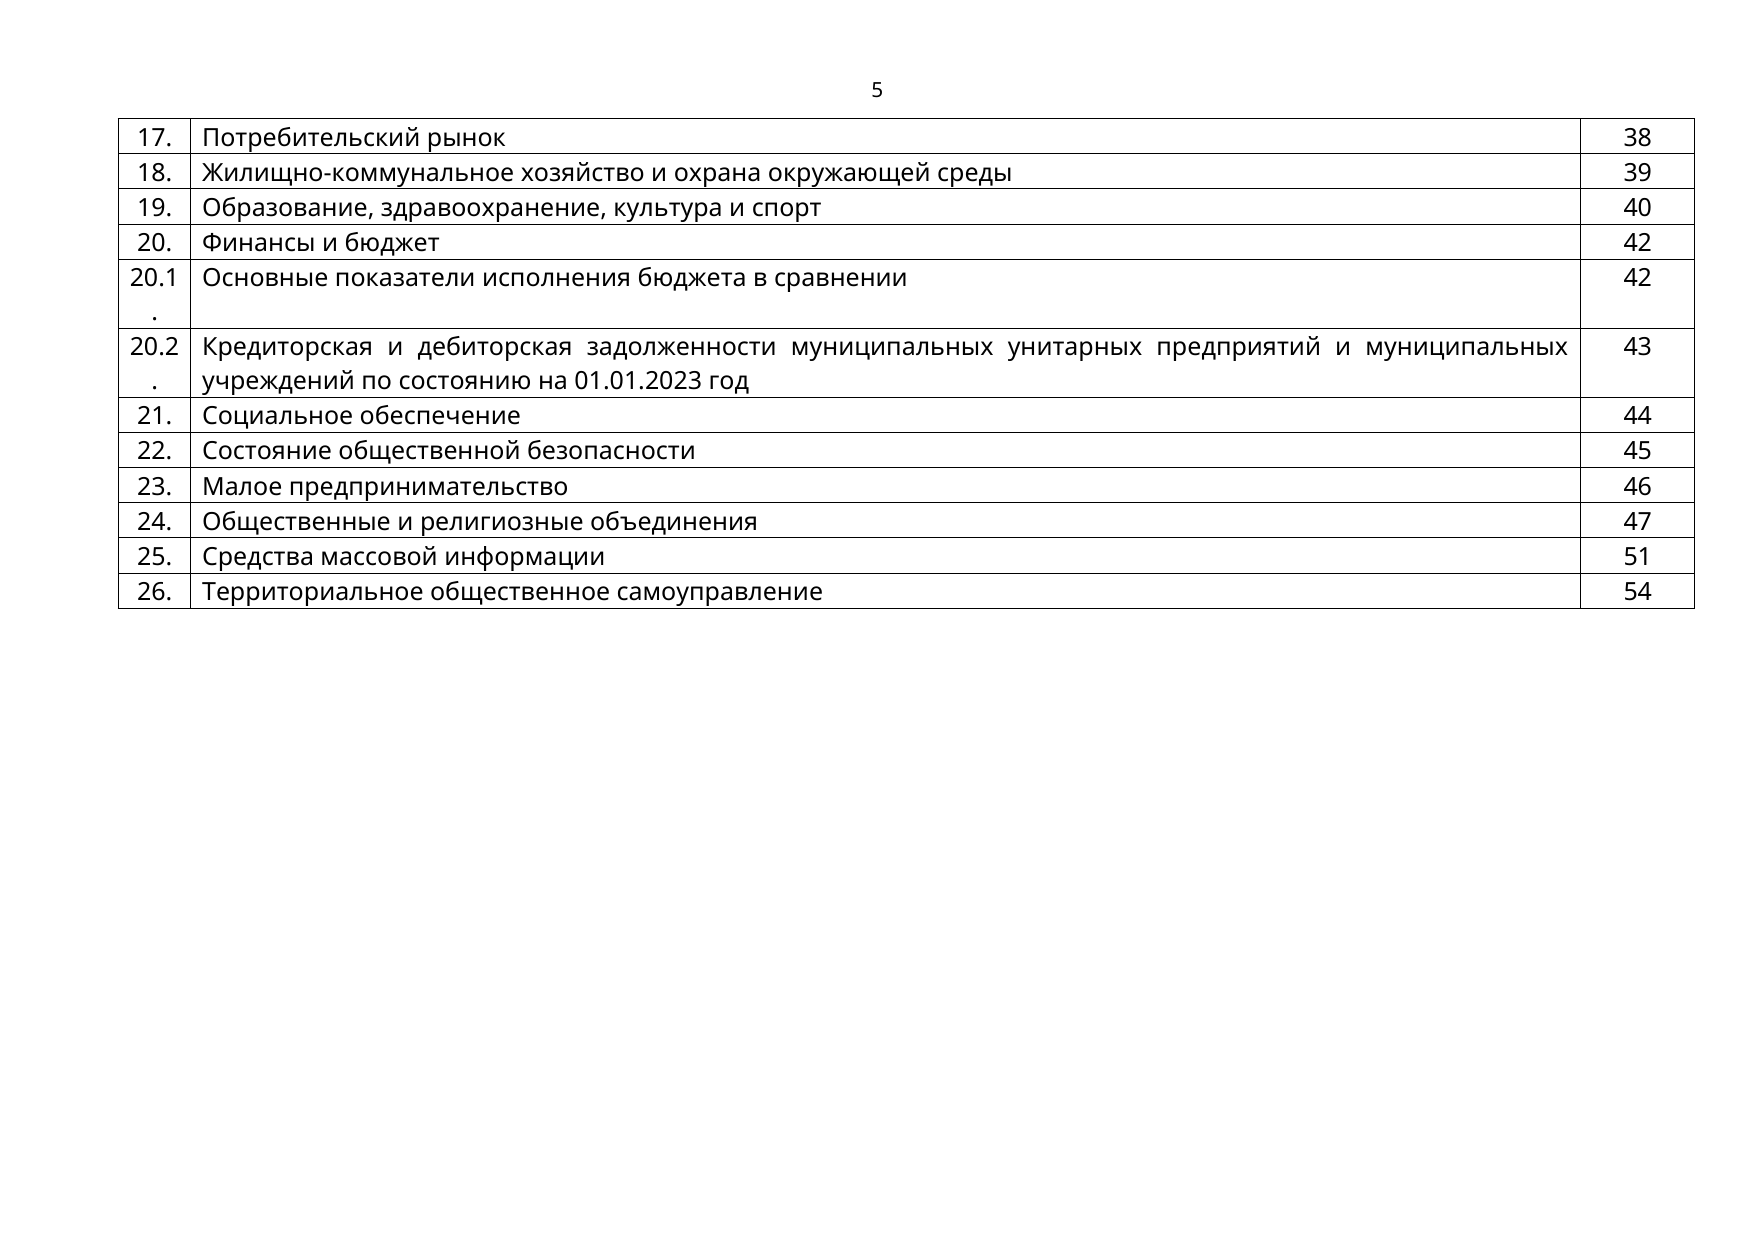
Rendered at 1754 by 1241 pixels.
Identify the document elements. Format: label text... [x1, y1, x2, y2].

table_cell 44 [1581, 398, 1694, 432]
table_cell 39 [1581, 154, 1694, 188]
table_cell 40 [1581, 189, 1694, 223]
table_cell 20.2. [119, 329, 190, 397]
table_cell 25. [119, 538, 190, 572]
table_cell Состояние общественной безопасности [191, 433, 1580, 467]
table_cell 45 [1581, 433, 1694, 467]
table_cell Финансы и бюджет [191, 225, 1580, 258]
table_cell 19. [119, 189, 190, 223]
table_cell 46 [1581, 468, 1694, 502]
table_cell 42 [1581, 260, 1694, 328]
table_cell 21. [119, 398, 190, 432]
table_cell 24. [119, 503, 190, 537]
table_cell Малое предпринимательство [191, 468, 1580, 502]
table_cell 43 [1581, 329, 1694, 397]
table_cell 18. [119, 154, 190, 188]
table_cell Образование, здравоохранение, культура и спорт [191, 189, 1580, 223]
table_cell 47 [1581, 503, 1694, 537]
table_cell Средства массовой информации [191, 538, 1580, 572]
table_cell Общественные и религиозные объединения [191, 503, 1580, 537]
table_cell 51 [1581, 538, 1694, 572]
table_cell 20.1. [119, 260, 190, 328]
table_cell 20. [119, 225, 190, 258]
table_cell Территориальное общественное самоуправление [191, 574, 1580, 607]
table_cell 17. [119, 119, 190, 153]
table_cell Социальное обеспечение [191, 398, 1580, 432]
table_cell Основные показатели исполнения бюджета в сравнении [191, 260, 1580, 328]
table_cell 42 [1581, 225, 1694, 258]
table_cell Потребительский рынок [191, 119, 1580, 153]
table_cell 26. [119, 574, 190, 607]
table_cell 22. [119, 433, 190, 467]
table_cell 23. [119, 468, 190, 502]
table_cell Кредиторская и дебиторская задолженности муниципальных унитарных предприятий и муниципальных учреждений по состоянию на 01.01.2023 год [191, 329, 1580, 397]
table_cell 38 [1581, 119, 1694, 153]
table_cell Жилищно-коммунальное хозяйство и охрана окружающей среды [191, 154, 1580, 188]
table_cell 54 [1581, 574, 1694, 607]
